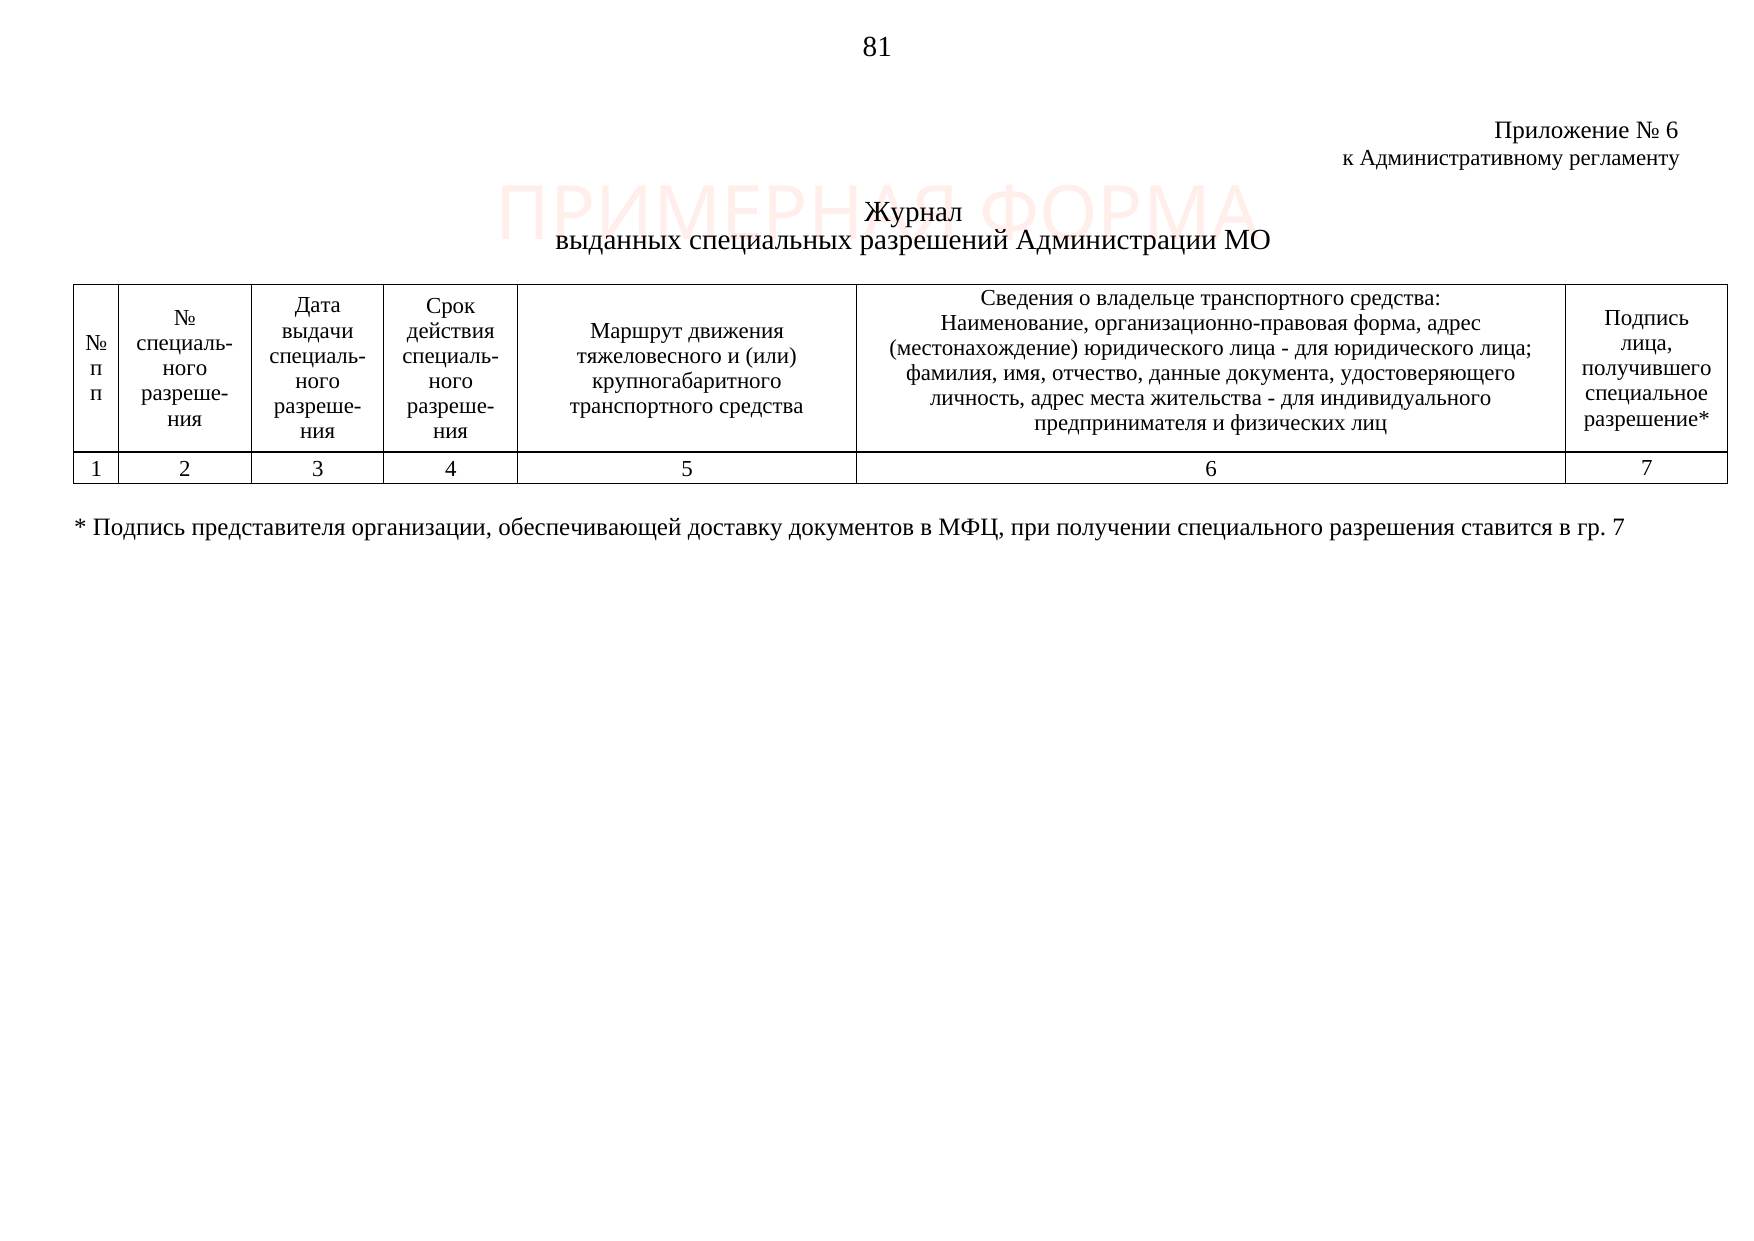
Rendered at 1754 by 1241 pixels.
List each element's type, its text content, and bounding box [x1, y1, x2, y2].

table_cell 1 [74, 453, 118, 483]
table_cell 6 [857, 453, 1565, 483]
table_header № специаль-ного разреше-ния [119, 285, 251, 451]
table_header Сведения о владельце транспортного средства: Наименование, организационно-правовая форма, адрес (местонахождение) юридического лица - для юридического лица; фамилия, имя, отчество, данные документа, удостоверяющего личность, адрес места жительства - для индивидуального предпринимателя и физических лиц [857, 285, 1565, 451]
table_cell 4 [384, 453, 517, 483]
text * Подпись представителя организации, обеспечивающей доставку документов в МФЦ, при получении специального разрешения ставится в гр. 7 [74, 513, 1678, 541]
text к Административному регламенту [605, 143, 1680, 170]
text Приложение № 6 [783, 118, 1678, 143]
table_cell 5 [518, 453, 856, 483]
table_header № пп [74, 285, 118, 451]
table_cell 3 [252, 453, 383, 483]
table_header Срок действия специаль-ного разреше-ния [384, 285, 517, 451]
text Журнал [78, 198, 1678, 227]
table_cell 2 [119, 453, 251, 483]
table_header Маршрут движения тяжеловесного и (или) крупногабаритного транспортного средства [518, 285, 856, 451]
table_cell 7 [1566, 453, 1727, 483]
table_header Подпись лица, получившего специальное разрешение* [1566, 285, 1727, 451]
text выданных специальных разрешений Администрации МО [78, 227, 1678, 256]
table_header Дата выдачи специаль-ного разреше-ния [252, 285, 383, 451]
